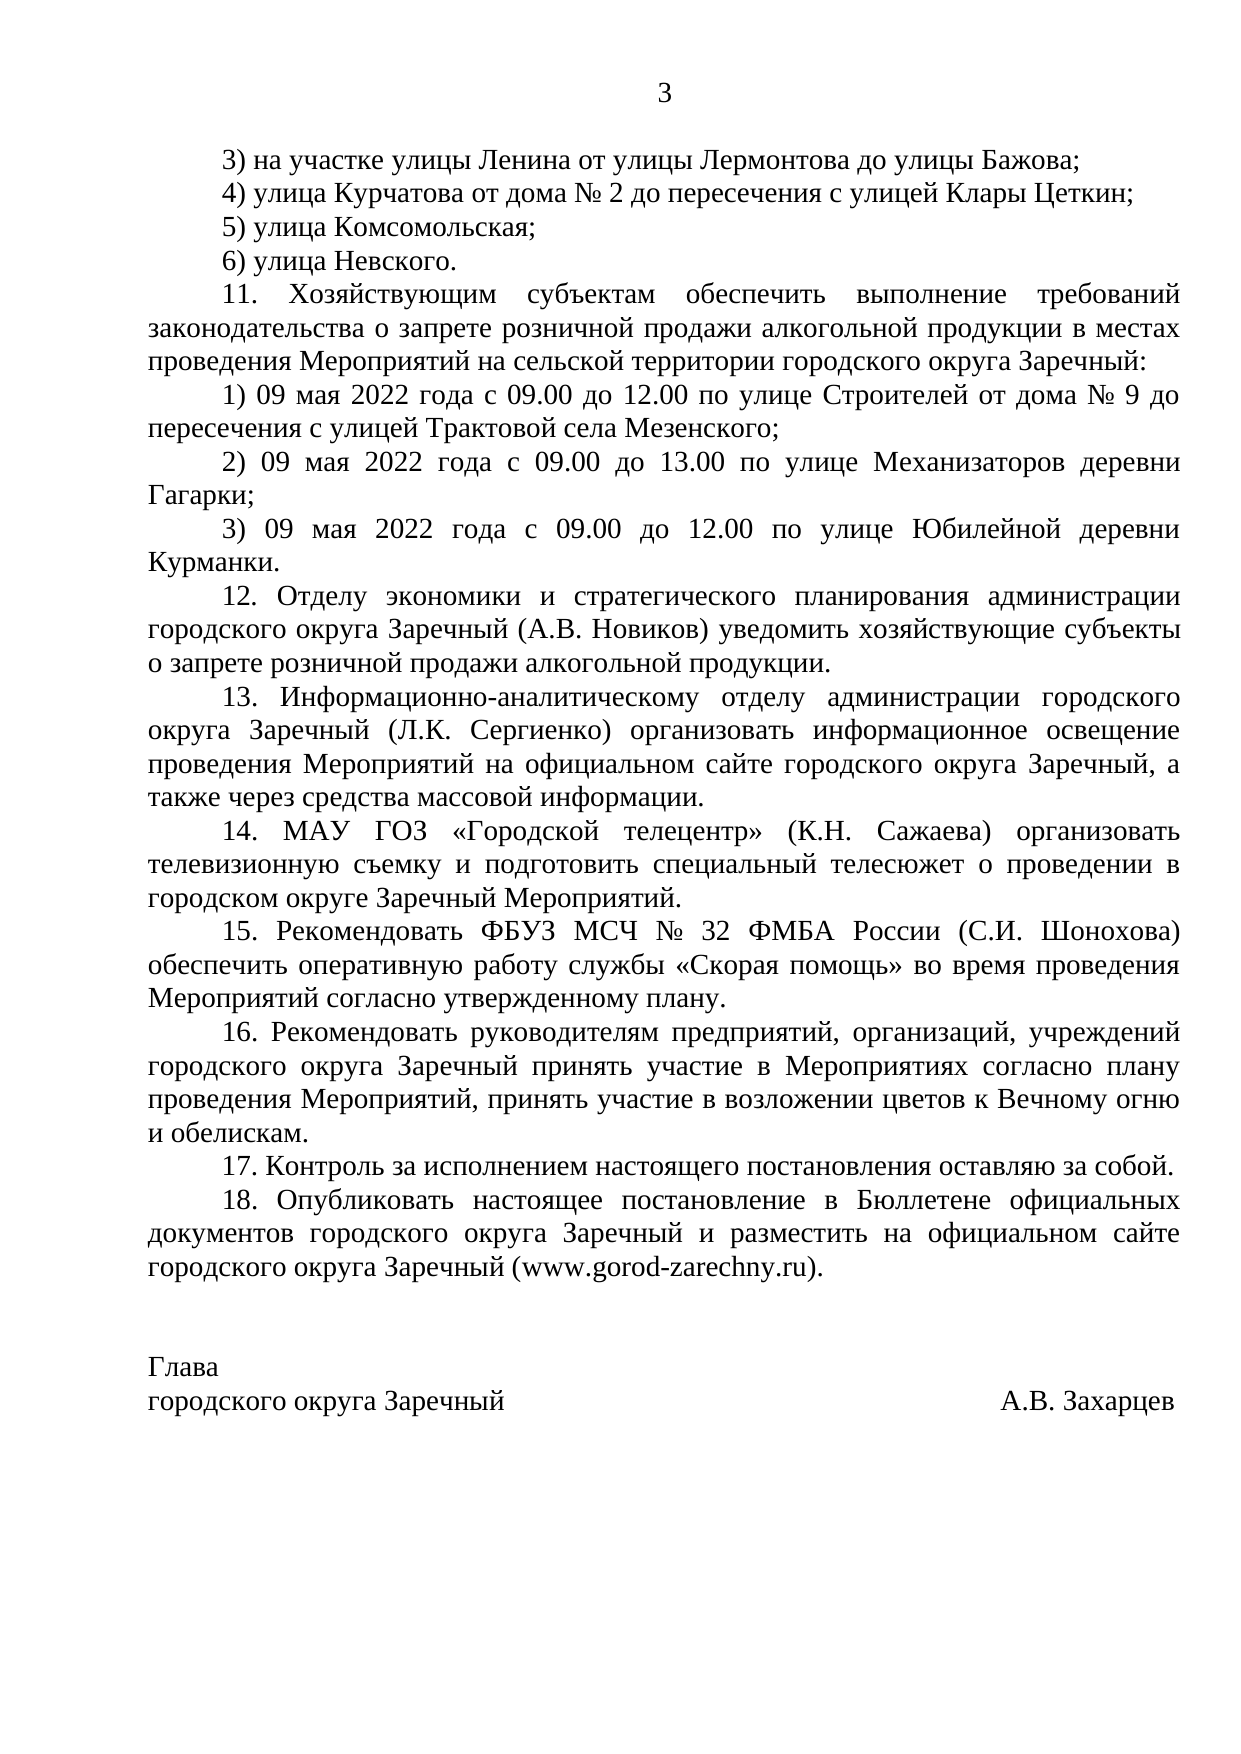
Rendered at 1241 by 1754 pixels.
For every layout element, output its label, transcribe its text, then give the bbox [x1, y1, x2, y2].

text 3) 09 мая 2022 года с 09.00 до 12.00 по улице Юбилейной деревни Курманки. [148, 511, 1181, 578]
text 2) 09 мая 2022 года с 09.00 до 13.00 по улице Механизаторов деревни Гагарки; [148, 444, 1181, 511]
text 12. Отделу экономики и стратегического планирования администрации городского округа Заречный (А.В. Новиков) уведомить хозяйствующие субъекты о запрете розничной продажи алкогольной продукции. [148, 578, 1181, 679]
text Глава [148, 1349, 1181, 1383]
text 3) на участке улицы Ленина от улицы Лермонтова до улицы Бажова; [148, 142, 1181, 176]
text 11. Хозяйствующим субъектам обеспечить выполнение требований законодательства о запрете розничной продажи алкогольной продукции в местах проведения Мероприятий на сельской территории городского округа Заречный: [148, 276, 1181, 377]
text 1) 09 мая 2022 года с 09.00 до 12.00 по улице Строителей от дома № 9 до пересечения с улицей Трактовой села Мезенского; [148, 377, 1181, 444]
text 16. Рекомендовать руководителям предприятий, организаций, учреждений городского округа Заречный принять участие в Мероприятиях согласно плану проведения Мероприятий, принять участие в возложении цветов к Вечному огню и обелискам. [148, 1014, 1181, 1148]
text городского округа Заречный А.В. Захарцев [148, 1383, 1181, 1417]
text 18. Опубликовать настоящее постановление в Бюллетене официальных документов городского округа Заречный и разместить на официальном сайте городского округа Заречный (www.gorod-zarechny.ru). [148, 1182, 1181, 1282]
text 17. Контроль за исполнением настоящего постановления оставляю за собой. [148, 1148, 1181, 1182]
text 5) улица Комсомольская; [148, 209, 1181, 243]
text 6) улица Невского. [148, 243, 1181, 276]
text 15. Рекомендовать ФБУЗ МСЧ № 32 ФМБА России (С.И. Шонохова) обеспечить оперативную работу службы «Скорая помощь» во время проведения Мероприятий согласно утвержденному плану. [148, 913, 1181, 1014]
text 14. МАУ ГОЗ «Городской телецентр» (К.Н. Сажаева) организовать телевизионную съемку и подготовить специальный телесюжет о проведении в городском округе Заречный Мероприятий. [148, 813, 1181, 913]
text 13. Информационно-аналитическому отделу администрации городского округа Заречный (Л.К. Сергиенко) организовать информационное освещение проведения Мероприятий на официальном сайте городского округа Заречный, а также через средства массовой информации. [148, 679, 1181, 813]
text 4) улица Курчатова от дома № 2 до пересечения с улицей Клары Цеткин; [148, 176, 1181, 209]
